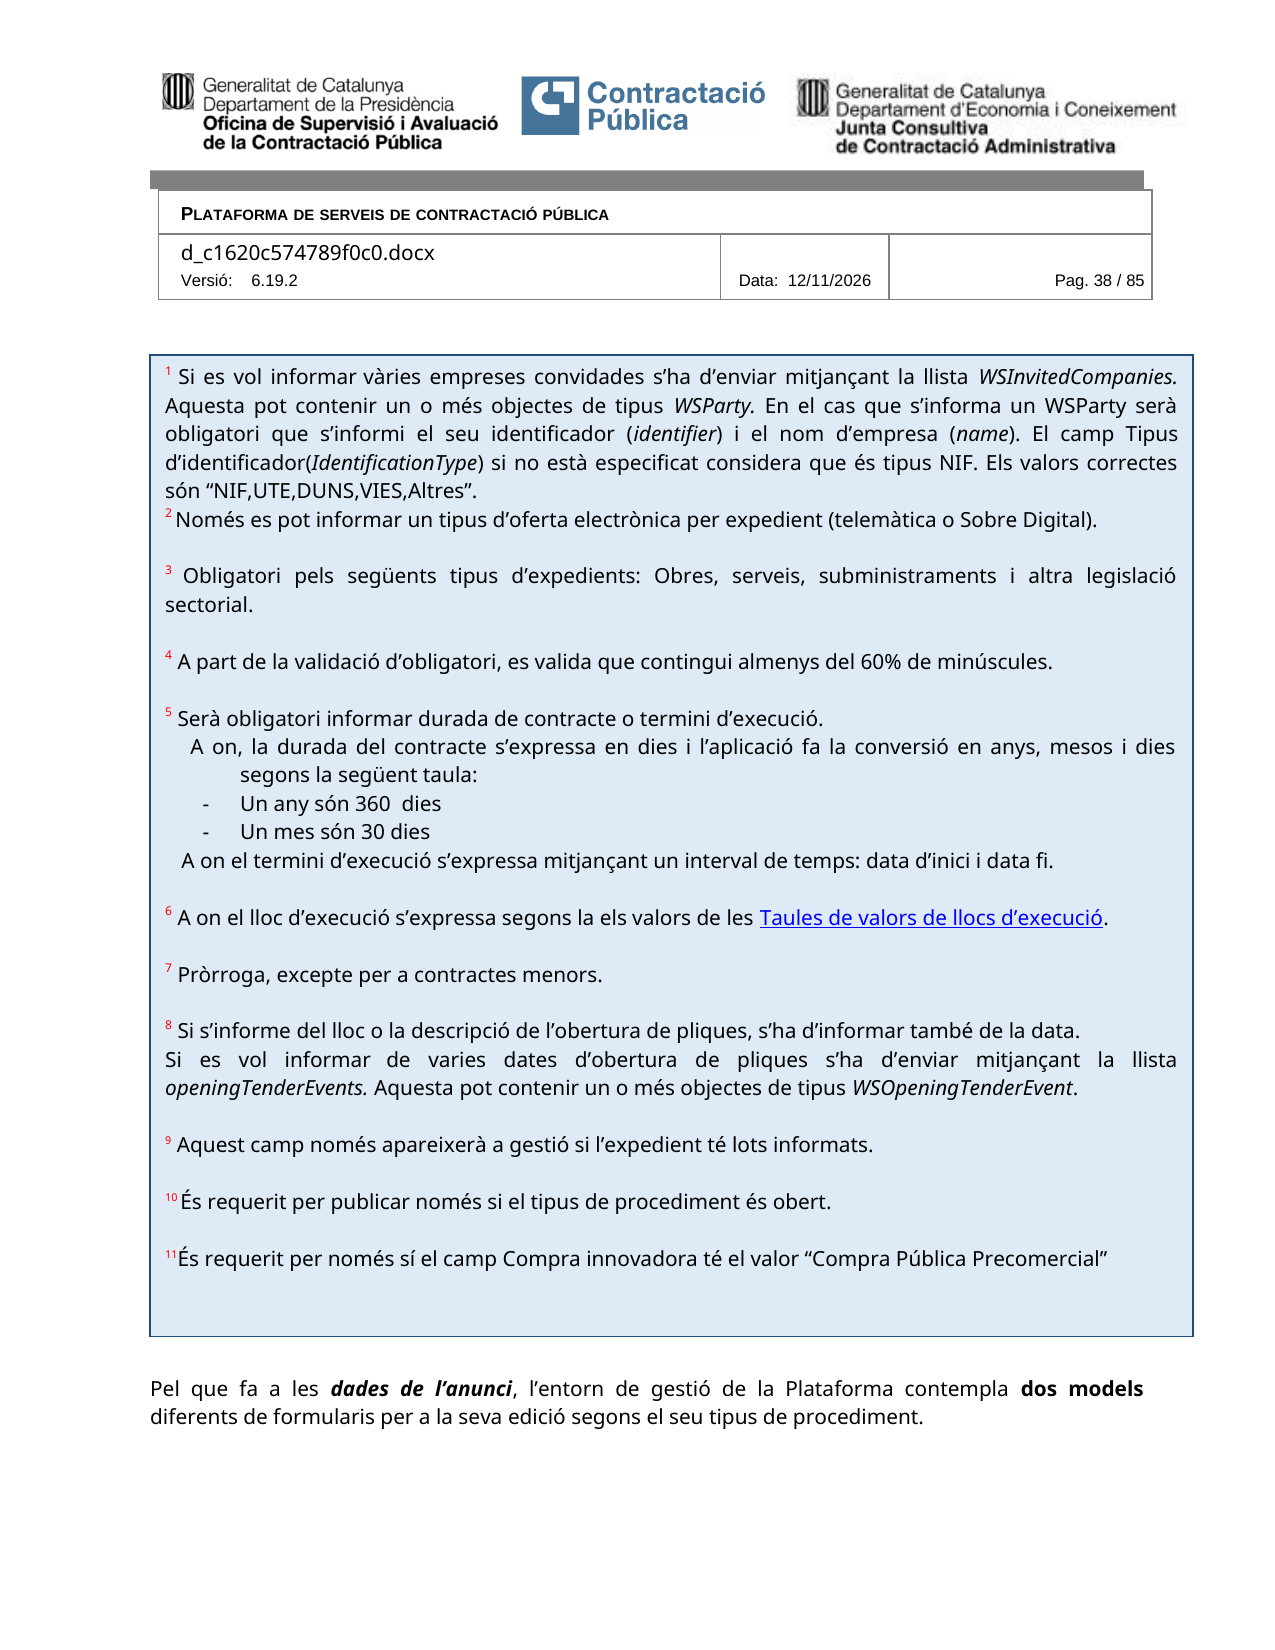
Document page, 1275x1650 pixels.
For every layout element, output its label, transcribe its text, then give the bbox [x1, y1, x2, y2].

picture [161, 73, 499, 150]
picture [787, 73, 1189, 161]
text Pel que fa a les dades de l’anunci, l’entorn de gestió de la Plataforma contempla dos models diferents de formularis per a la seva edició segons el seu tipus de procediment. [150, 1374, 1144, 1431]
picture [521, 73, 765, 138]
